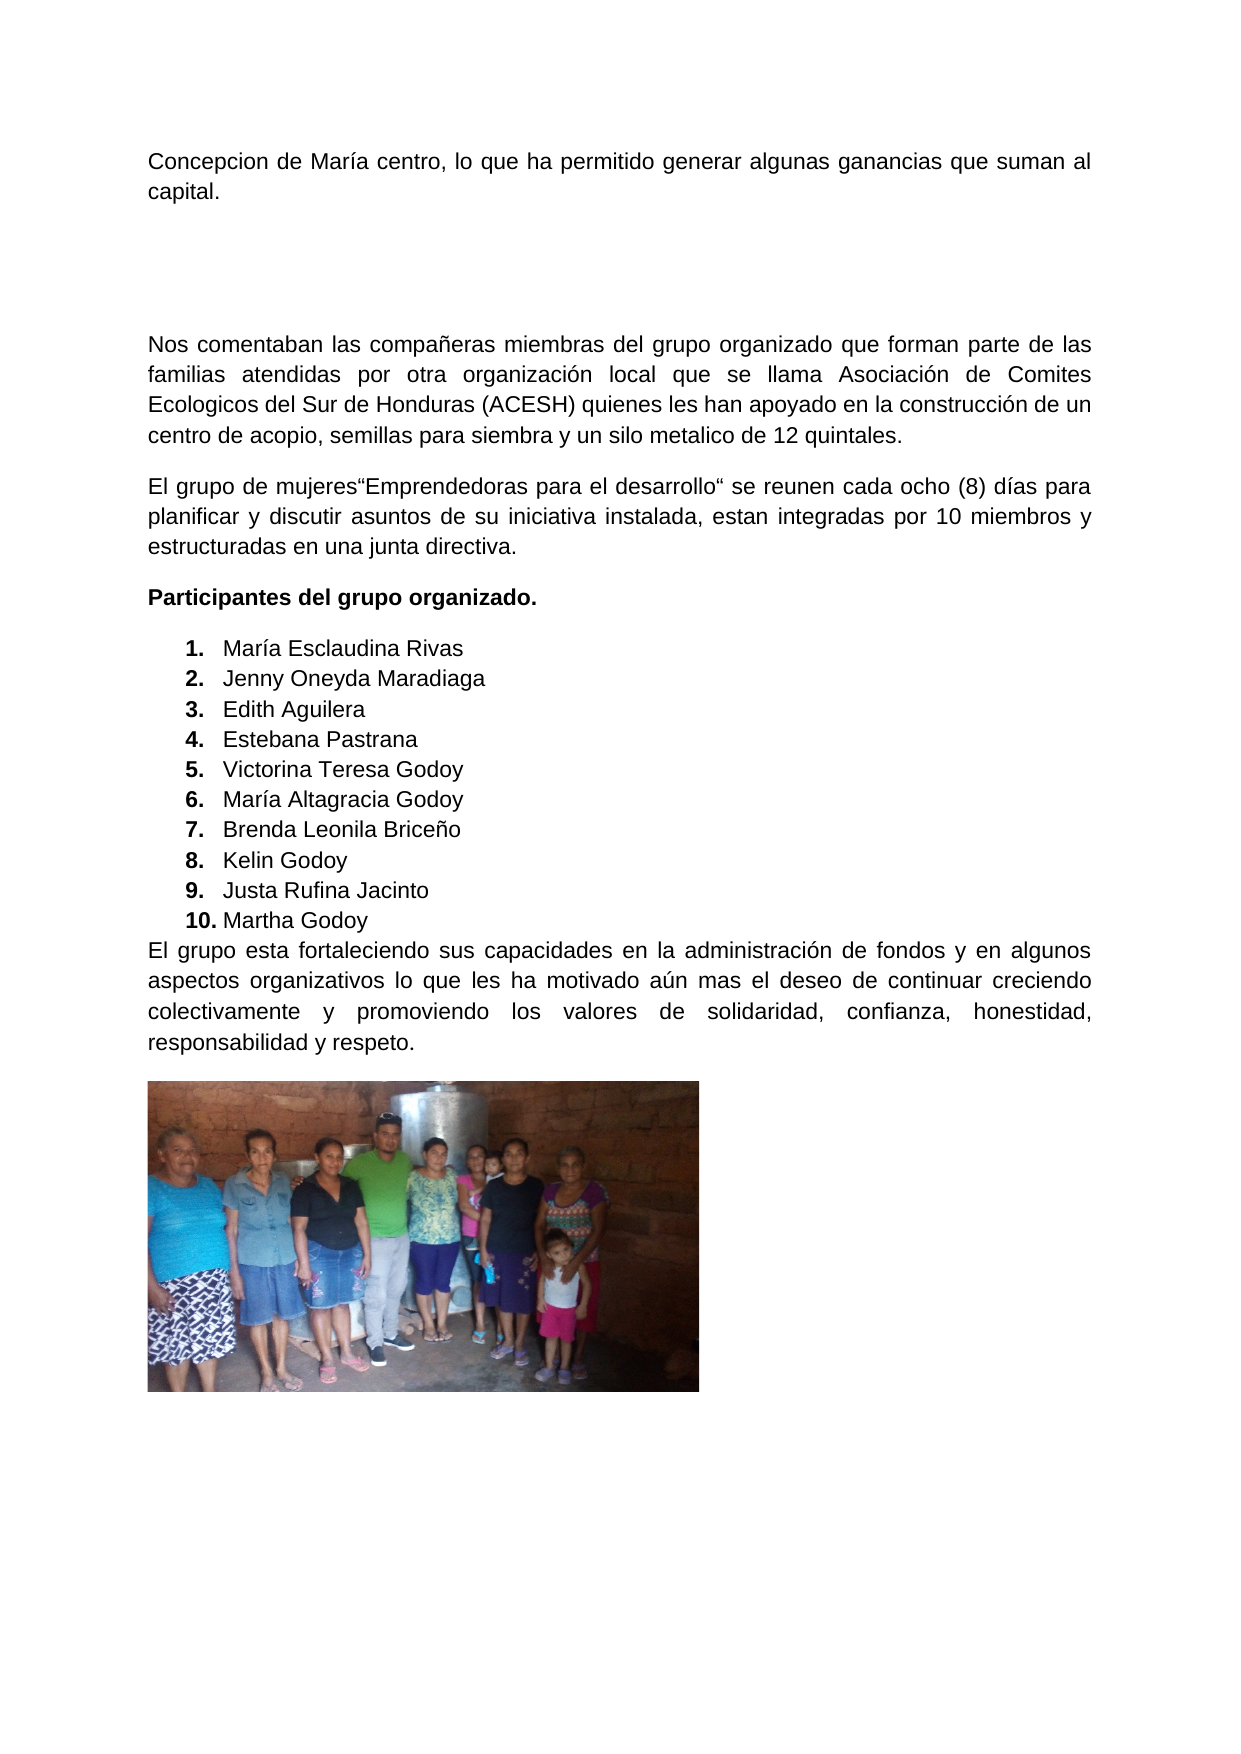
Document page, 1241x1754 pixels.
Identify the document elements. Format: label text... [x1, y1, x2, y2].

text El grupo esta fortaleciendo sus capacidades en la administración de fondos y en algunos aspectos organizativos lo que les ha motivado aún mas el deseo de continuar creciendo colectivamente y promoviendo los valores de solidaridad, confianza, honestidad, responsabilidad y respeto. [148, 937, 1092, 1056]
list María Esclaudina Rivas [185, 635, 1092, 662]
list Kelin Godoy [185, 847, 1092, 873]
list Jenny Oneyda Maradiaga [185, 665, 1092, 692]
text El grupo de mujeres“Emprendedoras para el desarrollo“ se reunen cada ocho (8) días para planificar y discutir asuntos de su iniciativa instalada, estan integradas por 10 miembros y estructuradas en una junta directiva. [148, 473, 1092, 559]
list Victorina Teresa Godoy [185, 756, 1092, 782]
list Estebana Pastrana [185, 726, 1092, 752]
picture [147, 1081, 700, 1392]
list María Altagracia Godoy [185, 786, 1092, 813]
list Edith Aguilera [185, 696, 1092, 722]
list Martha Godoy [185, 907, 1092, 933]
text Nos comentaban las compañeras miembras del grupo organizado que forman parte de las familias atendidas por otra organización local que se llama Asociación de Comites Ecologicos del Sur de Honduras (ACESH) quienes les han apoyado en la construcción de un centro de acopio, semillas para siembra y un silo metalico de 12 quintales. [148, 331, 1092, 448]
list Brenda Leonila Briceño [185, 816, 1092, 843]
text Participantes del grupo organizado. [148, 584, 1092, 611]
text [148, 148, 1092, 204]
list Justa Rufina Jacinto [185, 877, 1092, 903]
